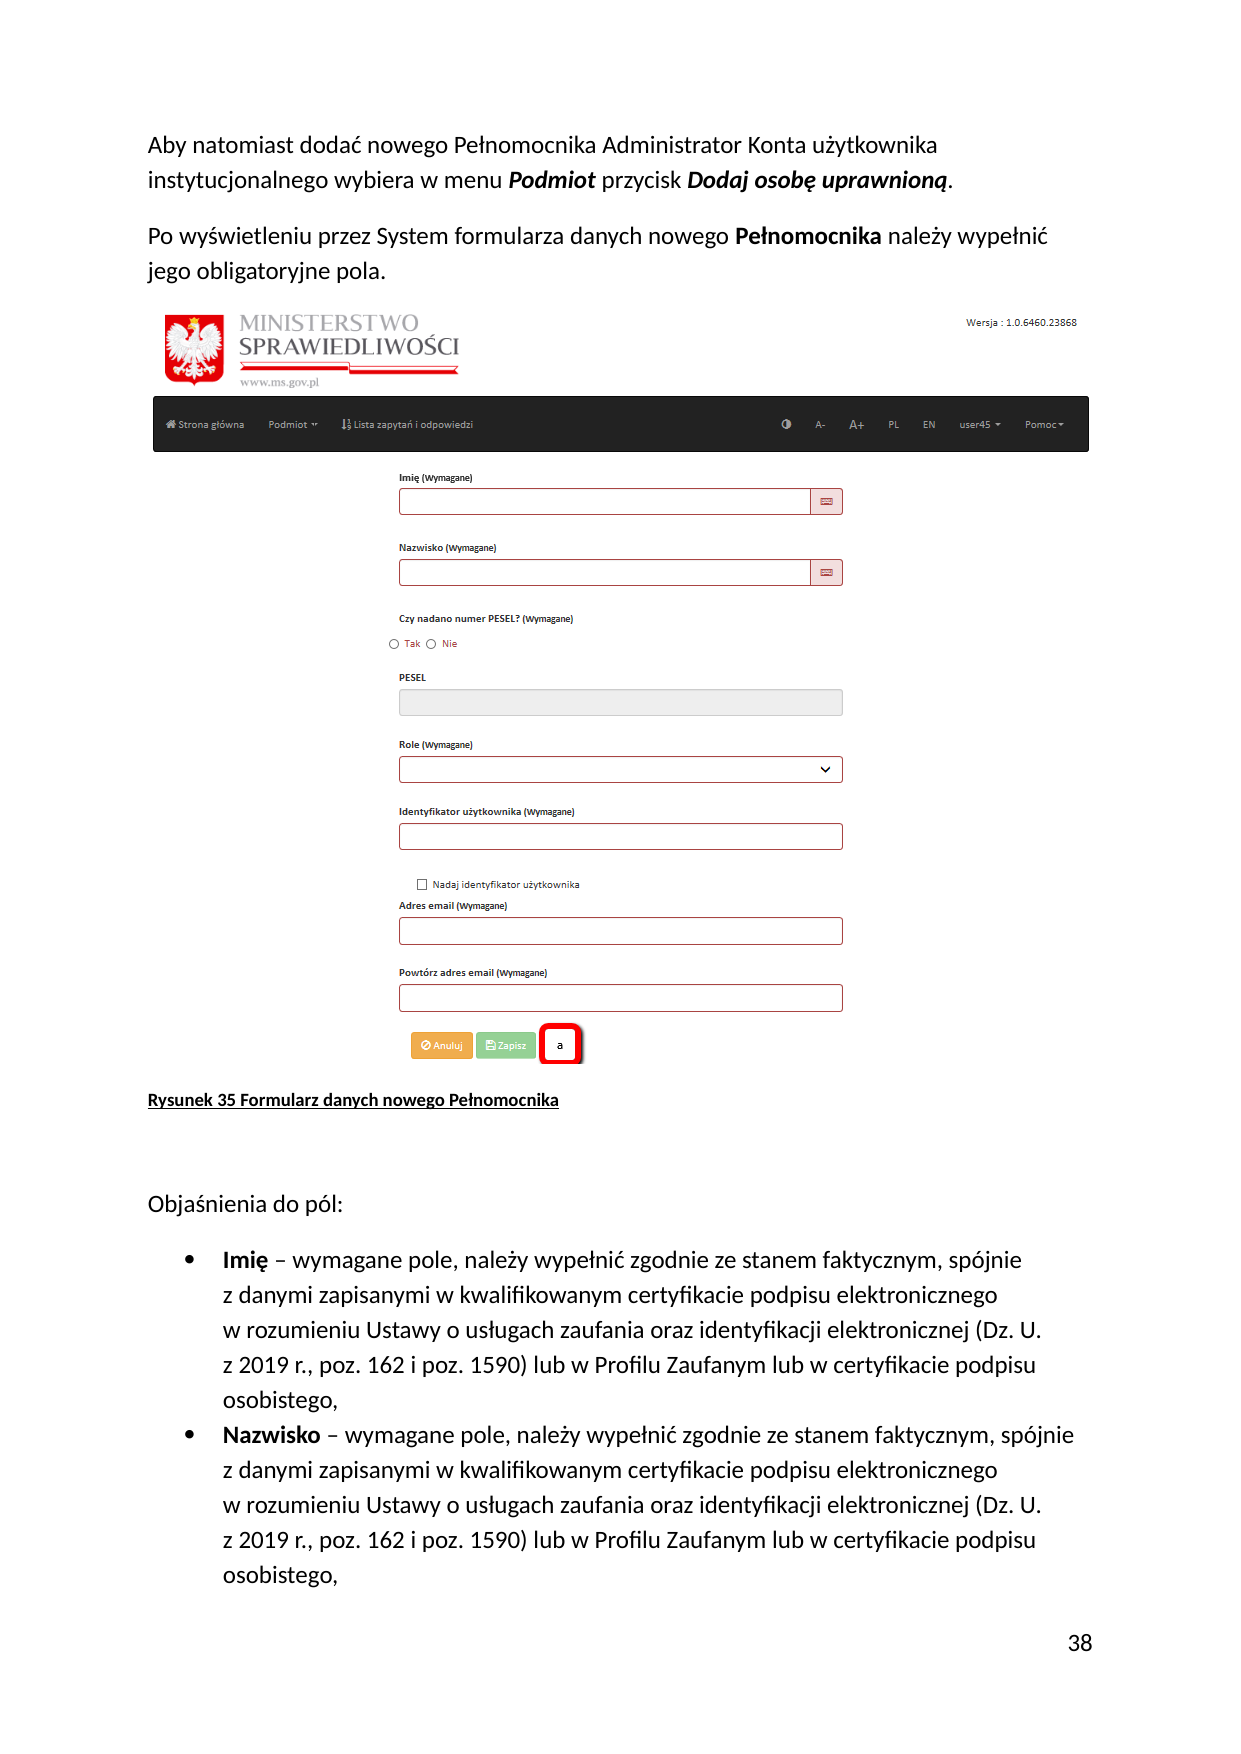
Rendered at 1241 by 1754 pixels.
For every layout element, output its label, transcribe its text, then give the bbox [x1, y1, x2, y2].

text Po wyświetleniu przez System formularza danych nowego Pełnomocnika należy wypełnić jego obligatoryjne pola. [148, 220, 1092, 286]
picture [147, 311, 1093, 1064]
list Nazwisko – wymagane pole, należy wypełnić zgodnie ze stanem faktycznym, spójnie z danymi zapisanymi w kwalifikowanym certyfikacie podpisu elektronicznego w rozumieniu Ustawy o usługach zaufania oraz identyfikacji elektronicznej (Dz. U. z 2019 r., poz. 162 i poz. 1590) lub w Profilu Zaufanym lub w certyfikacie podpisu osobistego, [185, 1419, 1092, 1589]
text Objaśnienia do pól: [148, 1188, 1092, 1219]
text Aby natomiast dodać nowego Pełnomocnika Administrator Konta użytkownika instytucjonalnego wybiera w menu Podmiot przycisk Dodaj osobę uprawnioną. [148, 129, 1092, 195]
list Imię – wymagane pole, należy wypełnić zgodnie ze stanem faktycznym, spójnie z danymi zapisanymi w kwalifikowanym certyfikacie podpisu elektronicznego w rozumieniu Ustawy o usługach zaufania oraz identyfikacji elektronicznej (Dz. U. z 2019 r., poz. 162 i poz. 1590) lub w Profilu Zaufanym lub w certyfikacie podpisu osobistego, [185, 1244, 1092, 1414]
